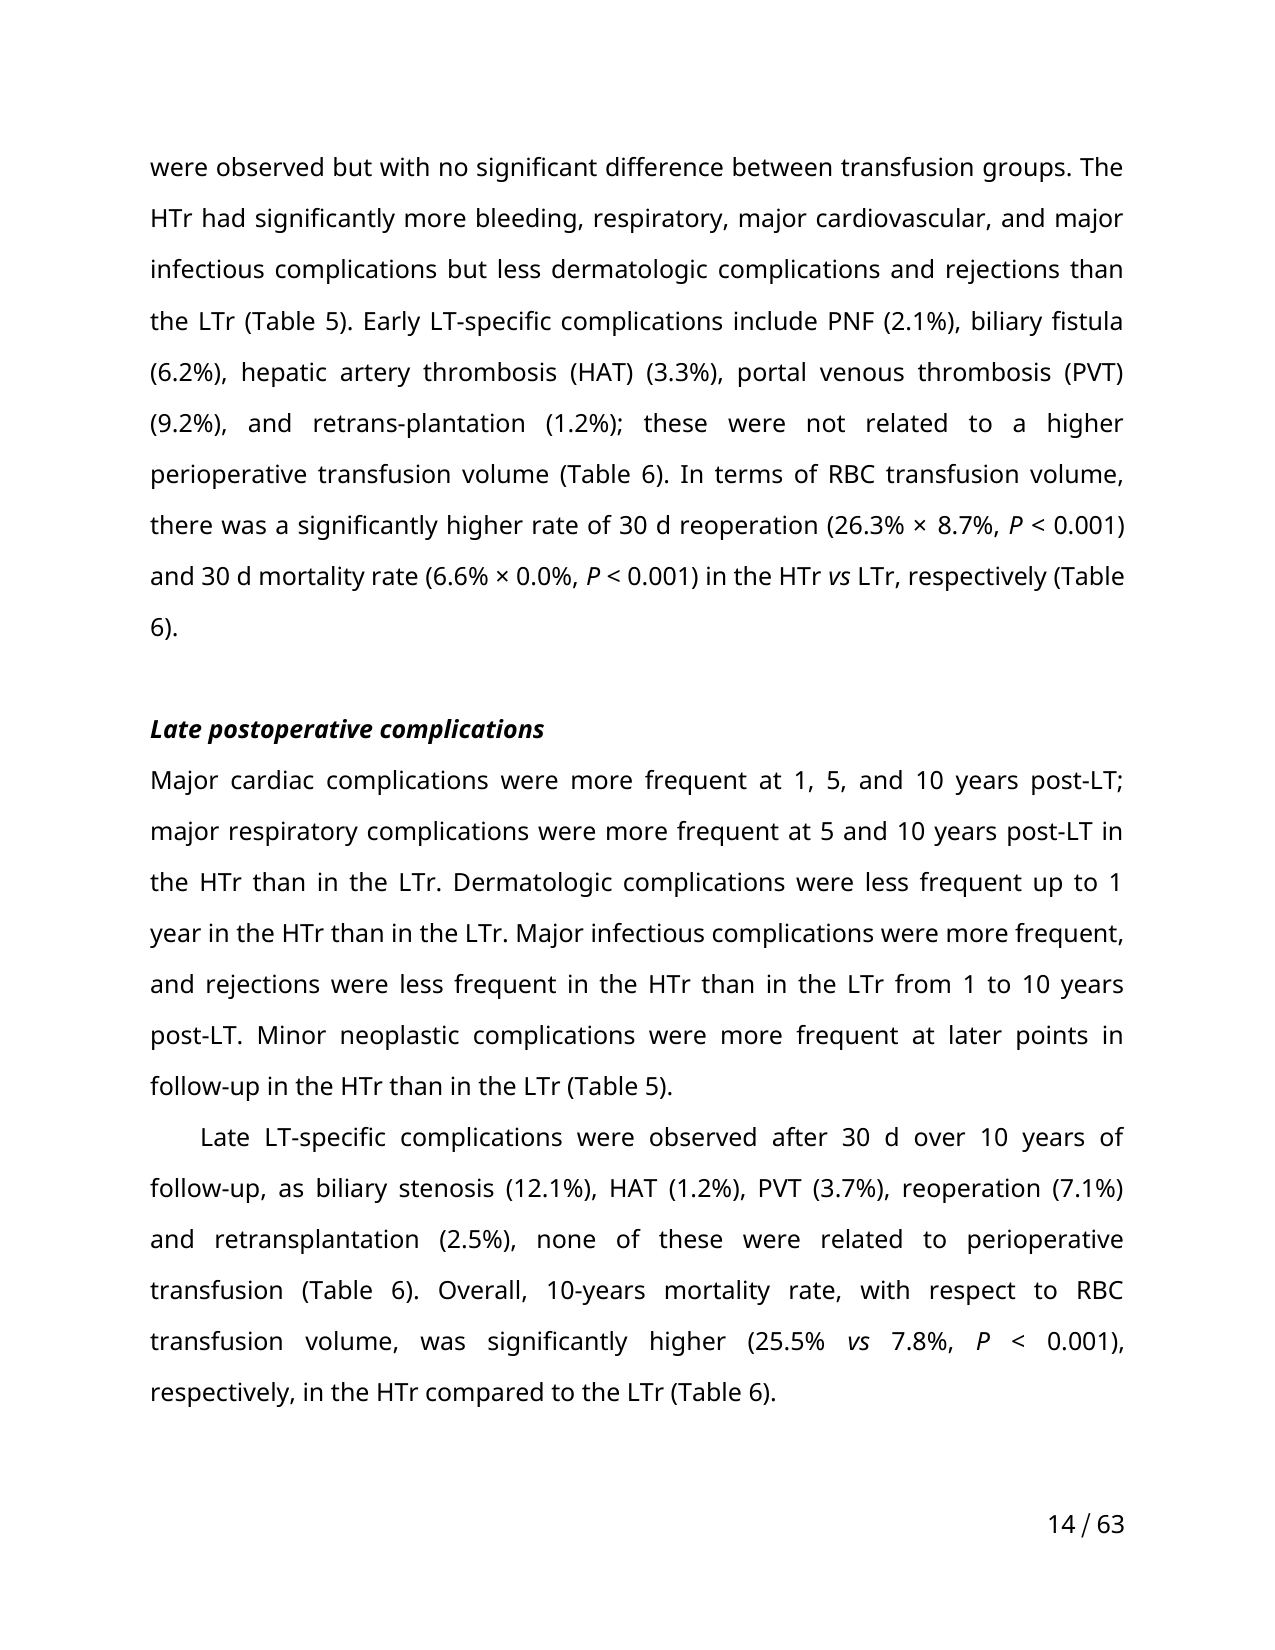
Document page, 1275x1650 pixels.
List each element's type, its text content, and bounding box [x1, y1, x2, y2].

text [150, 150, 1125, 643]
text Late LT-specific complications were observed after 30 d over 10 years of follow-up, as biliary stenosis (12.1%), HAT (1.2%), PVT (3.7%), reoperation (7.1%) and retransplantation (2.5%), none of these were related to perioperative transfusion (Table 6). Overall, 10-years mortality rate, with respect to RBC transfusion volume, was significantly higher (25.5% vs 7.8%, P < 0.001), respectively, in the HTr compared to the LTr (Table 6). [150, 1120, 1125, 1409]
text Major cardiac complications were more frequent at 1, 5, and 10 years post-LT; major respiratory complications were more frequent at 5 and 10 years post-LT in the HTr than in the LTr. Dermatologic complications were less frequent up to 1 year in the HTr than in the LTr. Major infectious complications were more frequent, and rejections were less frequent in the HTr than in the LTr from 1 to 10 years post-LT. Minor neoplastic complications were more frequent at later points in follow-up in the HTr than in the LTr (Table 5). [150, 762, 1125, 1103]
text Late postoperative complications [150, 711, 1125, 746]
